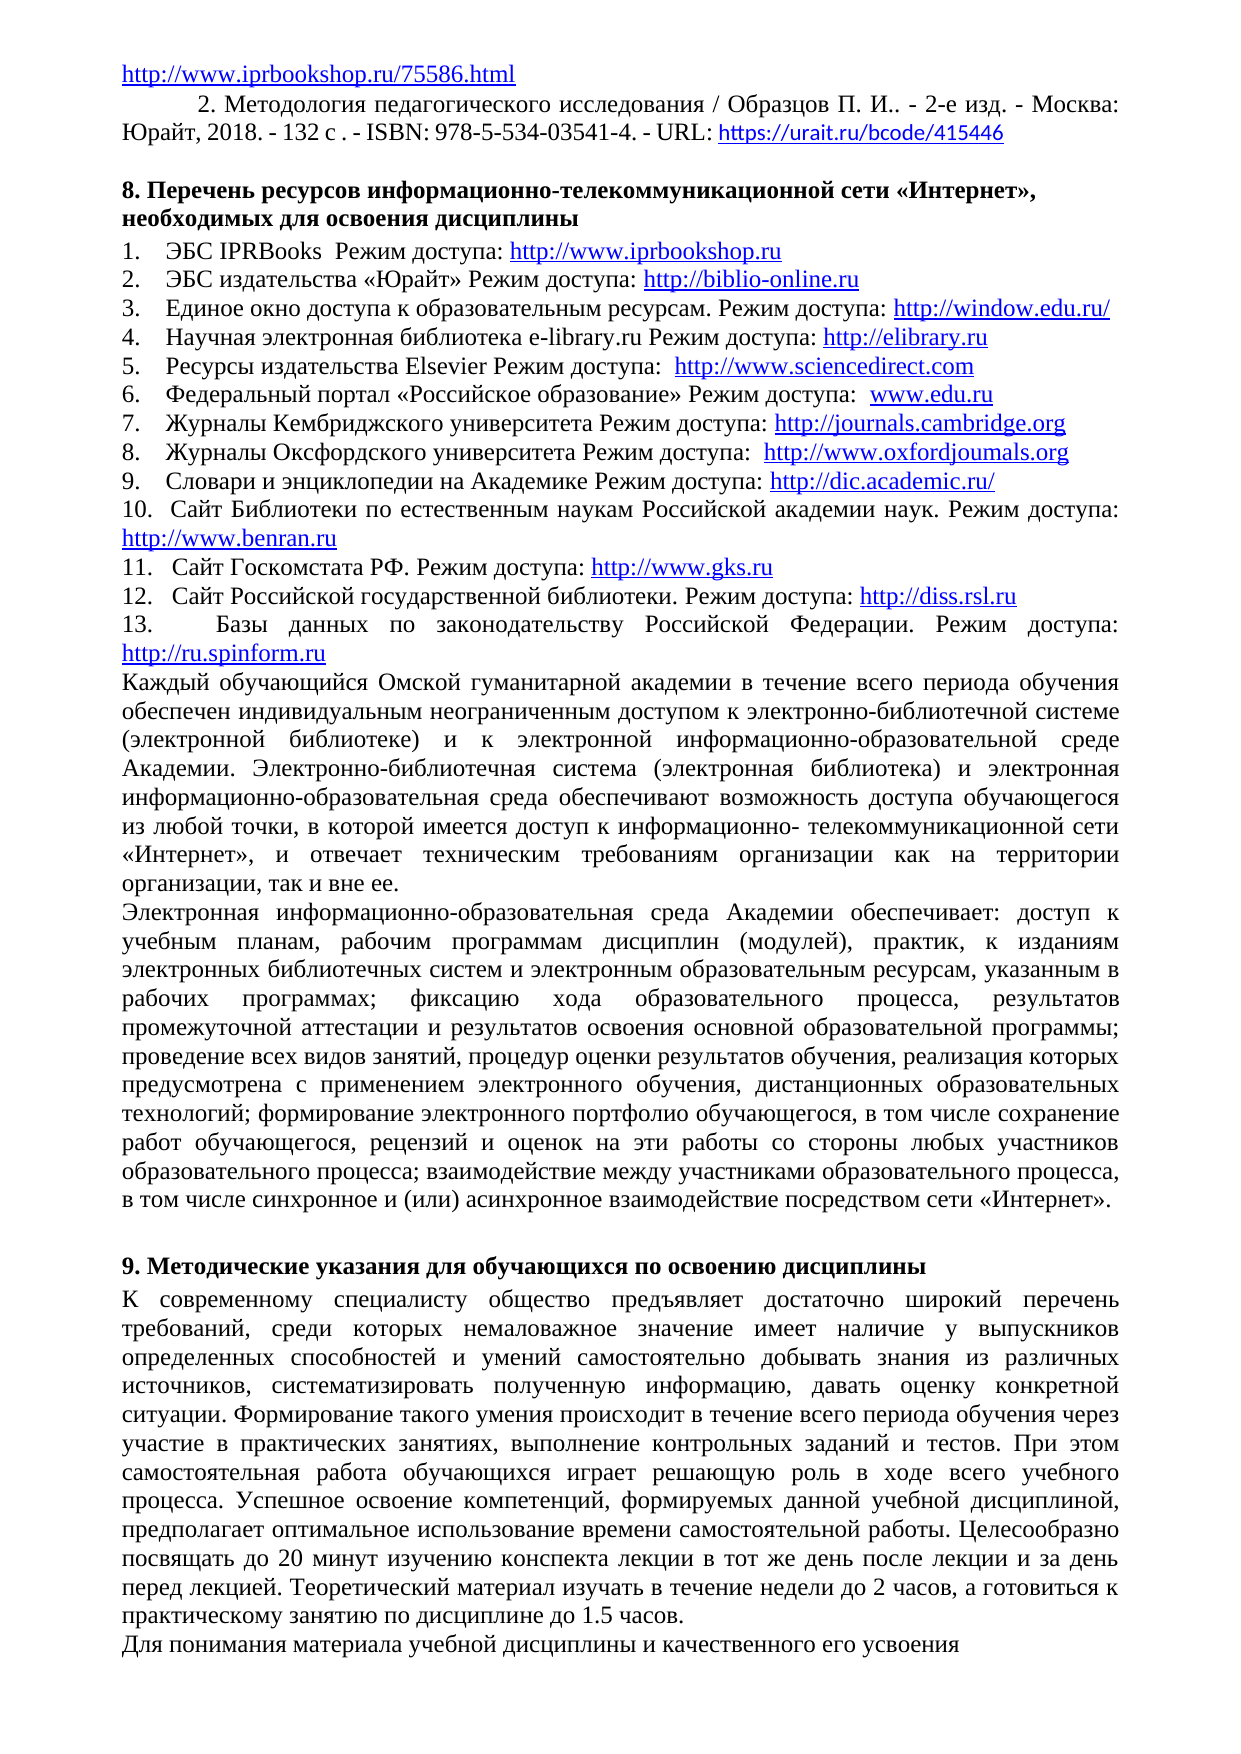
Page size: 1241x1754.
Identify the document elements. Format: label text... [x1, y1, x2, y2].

table_header http://www.iprbookshop.ru/75586.html [118, 59, 1124, 89]
table_cell 9. Методические указания для обучающихся по освоению дисциплины [118, 1251, 1124, 1284]
table_cell 8. Перечень ресурсов информационно-телекоммуникационной сети «Интернет», необходимых для освоения дисциплины [118, 175, 1124, 236]
table_cell 2. Методология педагогического исследования / Образцов П. И.. - 2-е изд. - Москва: Юрайт, 2018. - 132 с . - ISBN: 978-5-534-03541-4. - URL: https://urait.ru/bcode/415446 [118, 89, 1124, 175]
table_cell 1. ЭБС IPRBooks Режим доступа: http://www.iprbookshop.ru 2. ЭБС издательства «Юрайт» Режим доступа: http://biblio-online.ru 3. Единое окно доступа к образовательным ресурсам. Режим доступа: http://window.edu.ru/ 4. Научная электронная библиотека e-library.ru Режим доступа: http://elibrary.ru 5. Ресурсы издательства Elsevier Режим доступа: http://www.sciencedirect.com 6. Федеральный портал «Российское образование» Режим доступа: www.edu.ru 7. Журналы Кембриджского университета Режим доступа: http://journals.cambridge.org 8. Журналы Оксфордского университета Режим доступа: http://www.oxfordjoumals.org 9. Словари и энциклопедии на Академике Режим доступа: http://dic.academic.ru/ 10. Сайт Библиотеки по естественным наукам Российской академии наук. Режим доступа: http://www.benran.ru 11. Сайт Госкомстата РФ. Режим доступа: http://www.gks.ru 12. Сайт Российской государственной библиотеки. Режим доступа: http://diss.rsl.ru 13. Базы данных по законодательству Российской Федерации. Режим доступа: http://ru.spinform.ru Каждый обучающийся Омской гуманитарной академии в течение всего периода обучения обеспечен индивидуальным неограниченным доступом к электронно-библиотечной системе (электронной библиотеке) и к электронной информационно-образовательной среде Академии. Электронно-библиотечная система (электронная библиотека) и электронная информационно-образовательная среда обеспечивают возможность доступа обучающегося из любой точки, в которой имеется доступ к информационно- телекоммуникационной сети «Интернет», и отвечает техническим требованиям организации как на территории организации, так и вне ее. Электронная информационно-образовательная среда Академии обеспечивает: доступ к учебным планам, рабочим программам дисциплин (модулей), практик, к изданиям электронных библиотечных систем и электронным образовательным ресурсам, указанным в рабочих программах; фиксацию хода образовательного процесса, результатов промежуточной аттестации и результатов освоения основной образовательной программы; проведение всех видов занятий, процедур оценки результатов обучения, реализация которых предусмотрена с применением электронного обучения, дистанционных образовательных технологий; формирование электронного портфолио обучающегося, в том числе сохранение работ обучающегося, рецензий и оценок на эти работы со стороны любых участников образовательного процесса; взаимодействие между участниками образовательного процесса, в том числе синхронное и (или) асинхронное взаимодействие посредством сети «Интернет». [118, 236, 1124, 1251]
table_cell К современному специалисту общество предъявляет достаточно широкий перечень требований, среди которых немаловажное значение имеет наличие у выпускников определенных способностей и умений самостоятельно добывать знания из различных источников, систематизировать полученную информацию, давать оценку конкретной ситуации. Формирование такого умения происходит в течение всего периода обучения через участие в практических занятиях, выполнение контрольных заданий и тестов. При этом самостоятельная работа обучающихся играет решающую роль в ходе всего учебного процесса. Успешное освоение компетенций, формируемых данной учебной дисциплиной, предполагает оптимальное использование времени самостоятельной работы. Целесообразно посвящать до 20 минут изучению конспекта лекции в тот же день после лекции и за день перед лекцией. Теоретический материал изучать в течение недели до 2 часов, а готовиться к практическому занятию по дисциплине до 1.5 часов. Для понимания материала учебной дисциплины и качественного его усвоения [118, 1284, 1124, 1662]
